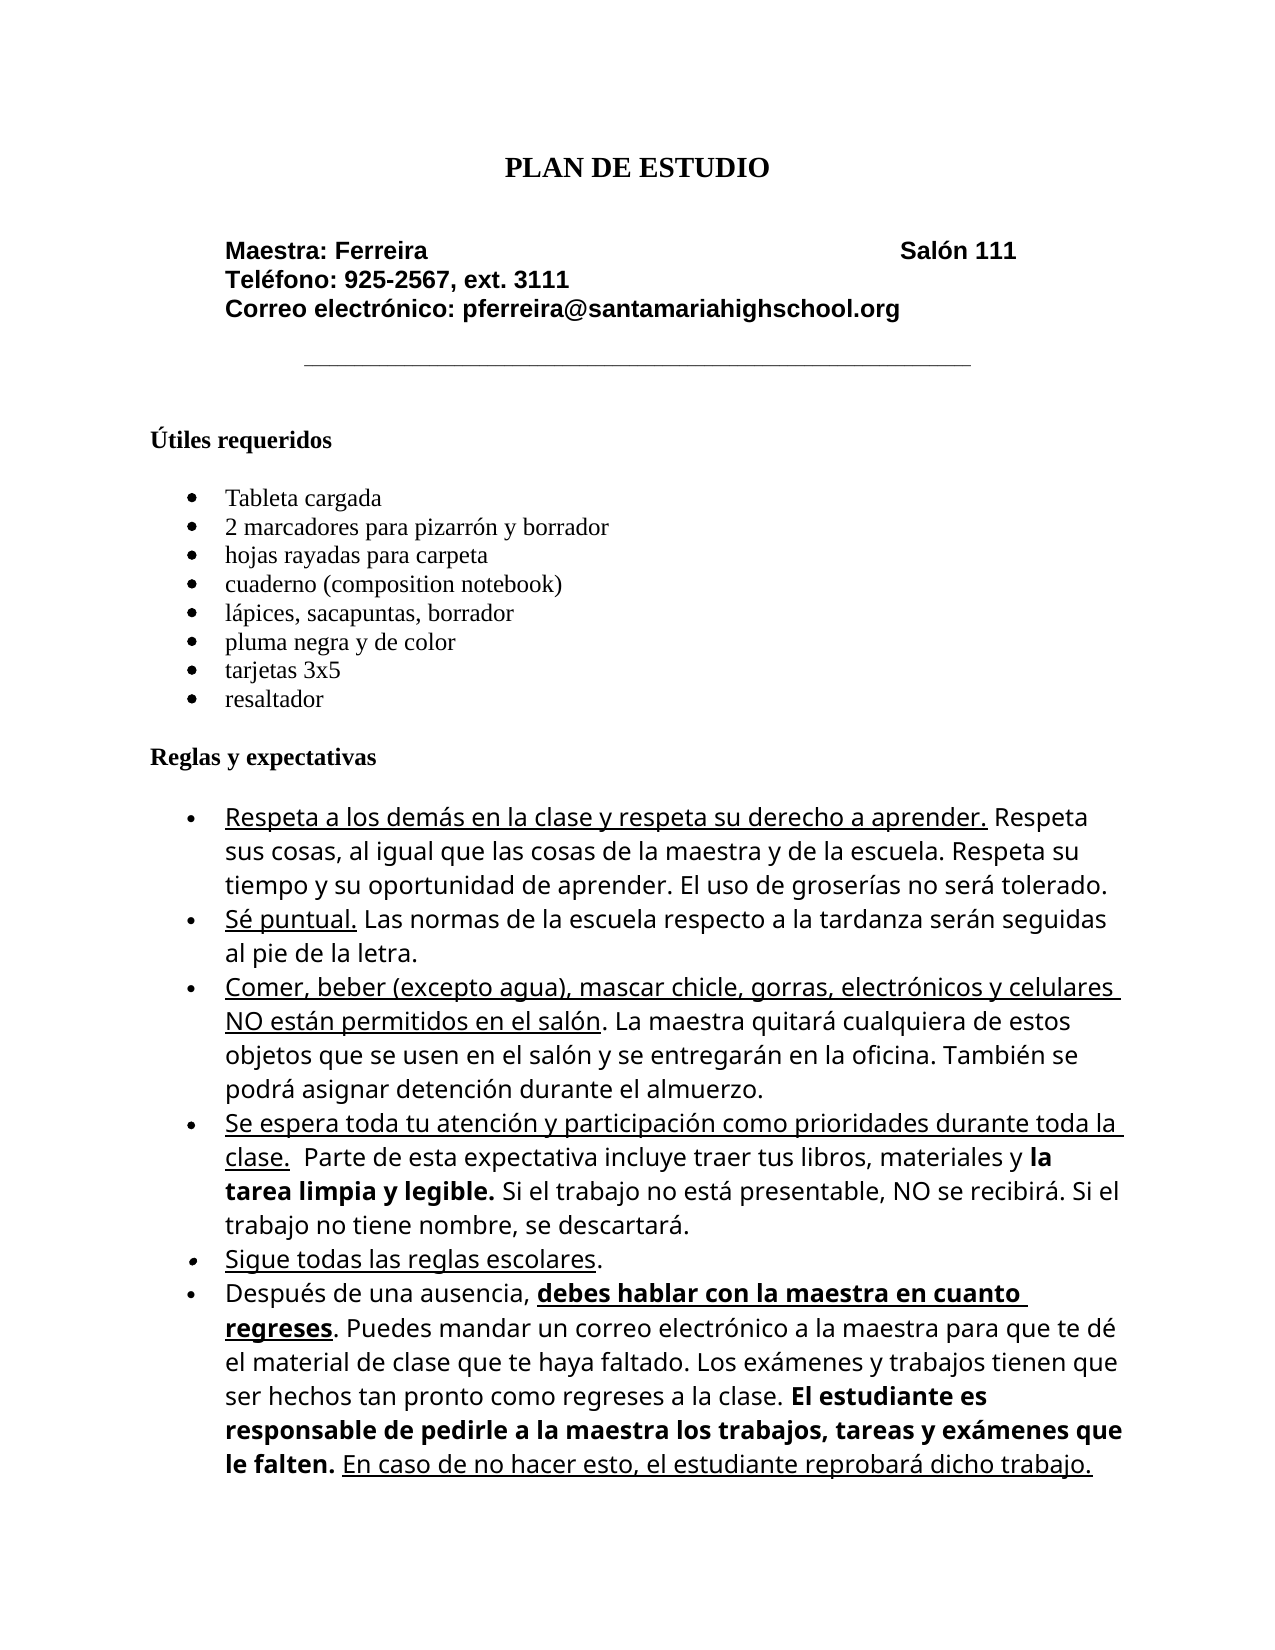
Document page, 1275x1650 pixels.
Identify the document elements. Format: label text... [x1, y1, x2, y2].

list Respeta a los demás en la clase y respeta su derecho a aprender. Respeta sus cosas, al igual que las cosas de la maestra y de la escuela. Respeta su tiempo y su oportunidad de aprender. El uso de groserías no será tolerado. [187, 799, 1125, 901]
text Reglas y expectativas [150, 742, 1125, 771]
list 2 marcadores para pizarrón y borrador [187, 512, 1125, 541]
list tarjetas 3x5 [187, 656, 1125, 684]
list resaltador [187, 684, 1125, 713]
list Después de una ausencia, debes hablar con la maestra en cuanto regreses. Puedes mandar un correo electrónico a la maestra para que te dé el material de clase que te haya faltado. Los exámenes y trabajos tienen que ser hechos tan pronto como regreses a la clase. El estudiante es responsable de pedirle a la maestra los trabajos, tareas y exámenes que le falten. En caso de no hacer esto, el estudiante reprobará dicho trabajo. [187, 1276, 1125, 1481]
list lápices, sacapuntas, borrador [187, 598, 1125, 627]
text PLAN DE ESTUDIO [150, 150, 1125, 183]
text Teléfono: 925-2567, ext. 3111 [150, 265, 1125, 294]
text Maestra: Ferreira Salón 111 [150, 236, 1125, 265]
list Se espera toda tu atención y participación como prioridades durante toda la clase. Parte de esta expectativa incluye traer tus libros, materiales y la tarea limpia y legible. Si el trabajo no está presentable, NO se recibirá. Si el trabajo no tiene nombre, se descartará. [187, 1106, 1125, 1242]
list Sigue todas las reglas escolares. [187, 1242, 1125, 1276]
list Tableta cargada [187, 483, 1125, 512]
text Útiles requeridos [150, 426, 1125, 454]
list hojas rayadas para carpeta [187, 541, 1125, 569]
list pluma negra y de color [187, 627, 1125, 656]
text ________________________________________________________________________________ [150, 349, 1125, 368]
list cuaderno (composition notebook) [187, 569, 1125, 598]
list Comer, beber (excepto agua), mascar chicle, gorras, electrónicos y celulares NO están permitidos en el salón. La maestra quitará cualquiera de estos objetos que se usen en el salón y se entregarán en la oficina. También se podrá asignar detención durante el almuerzo. [187, 969, 1125, 1106]
list Sé puntual. Las normas de la escuela respecto a la tardanza serán seguidas al pie de la letra. [187, 901, 1125, 969]
text Correo electrónico: pferreira@santamariahighschool.org [150, 294, 1125, 349]
